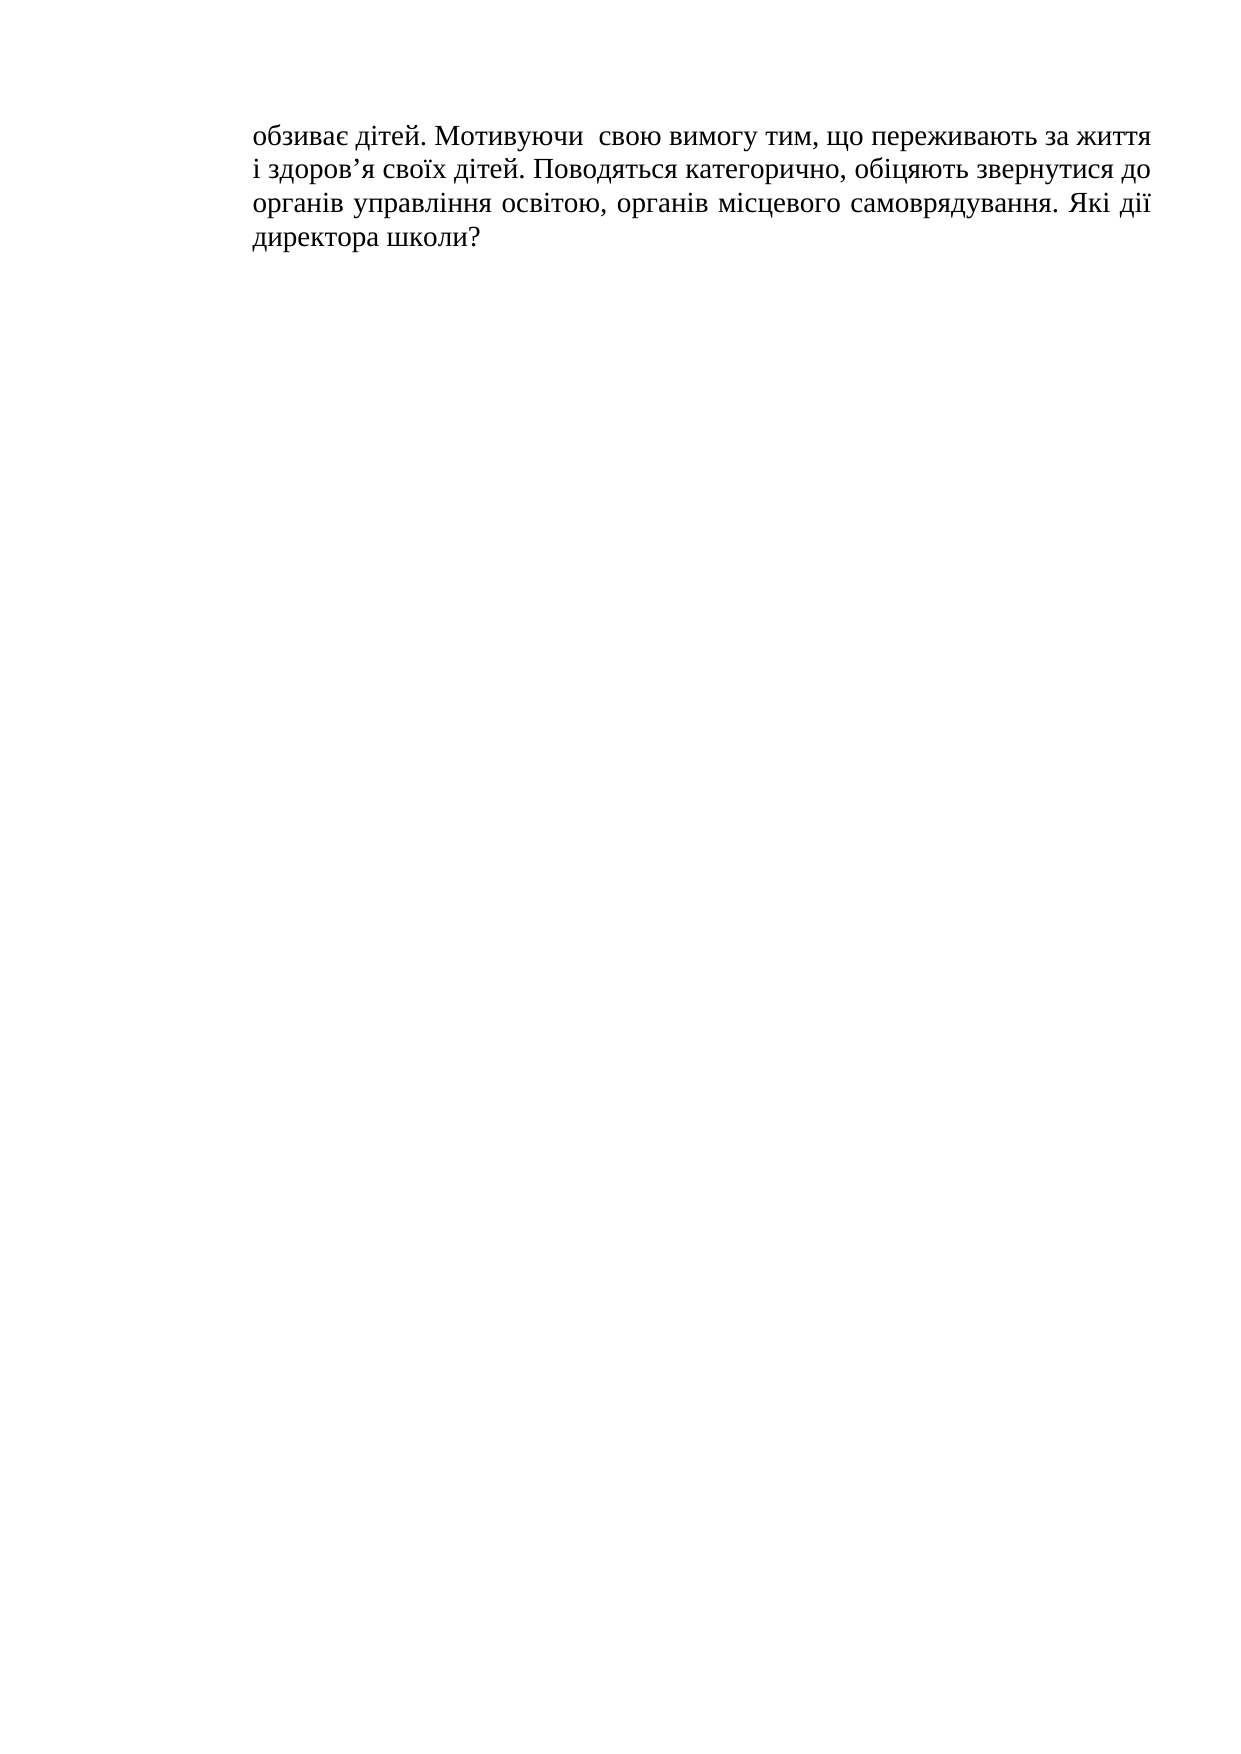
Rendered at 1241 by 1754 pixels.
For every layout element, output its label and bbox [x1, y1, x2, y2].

list [215, 118, 1152, 252]
